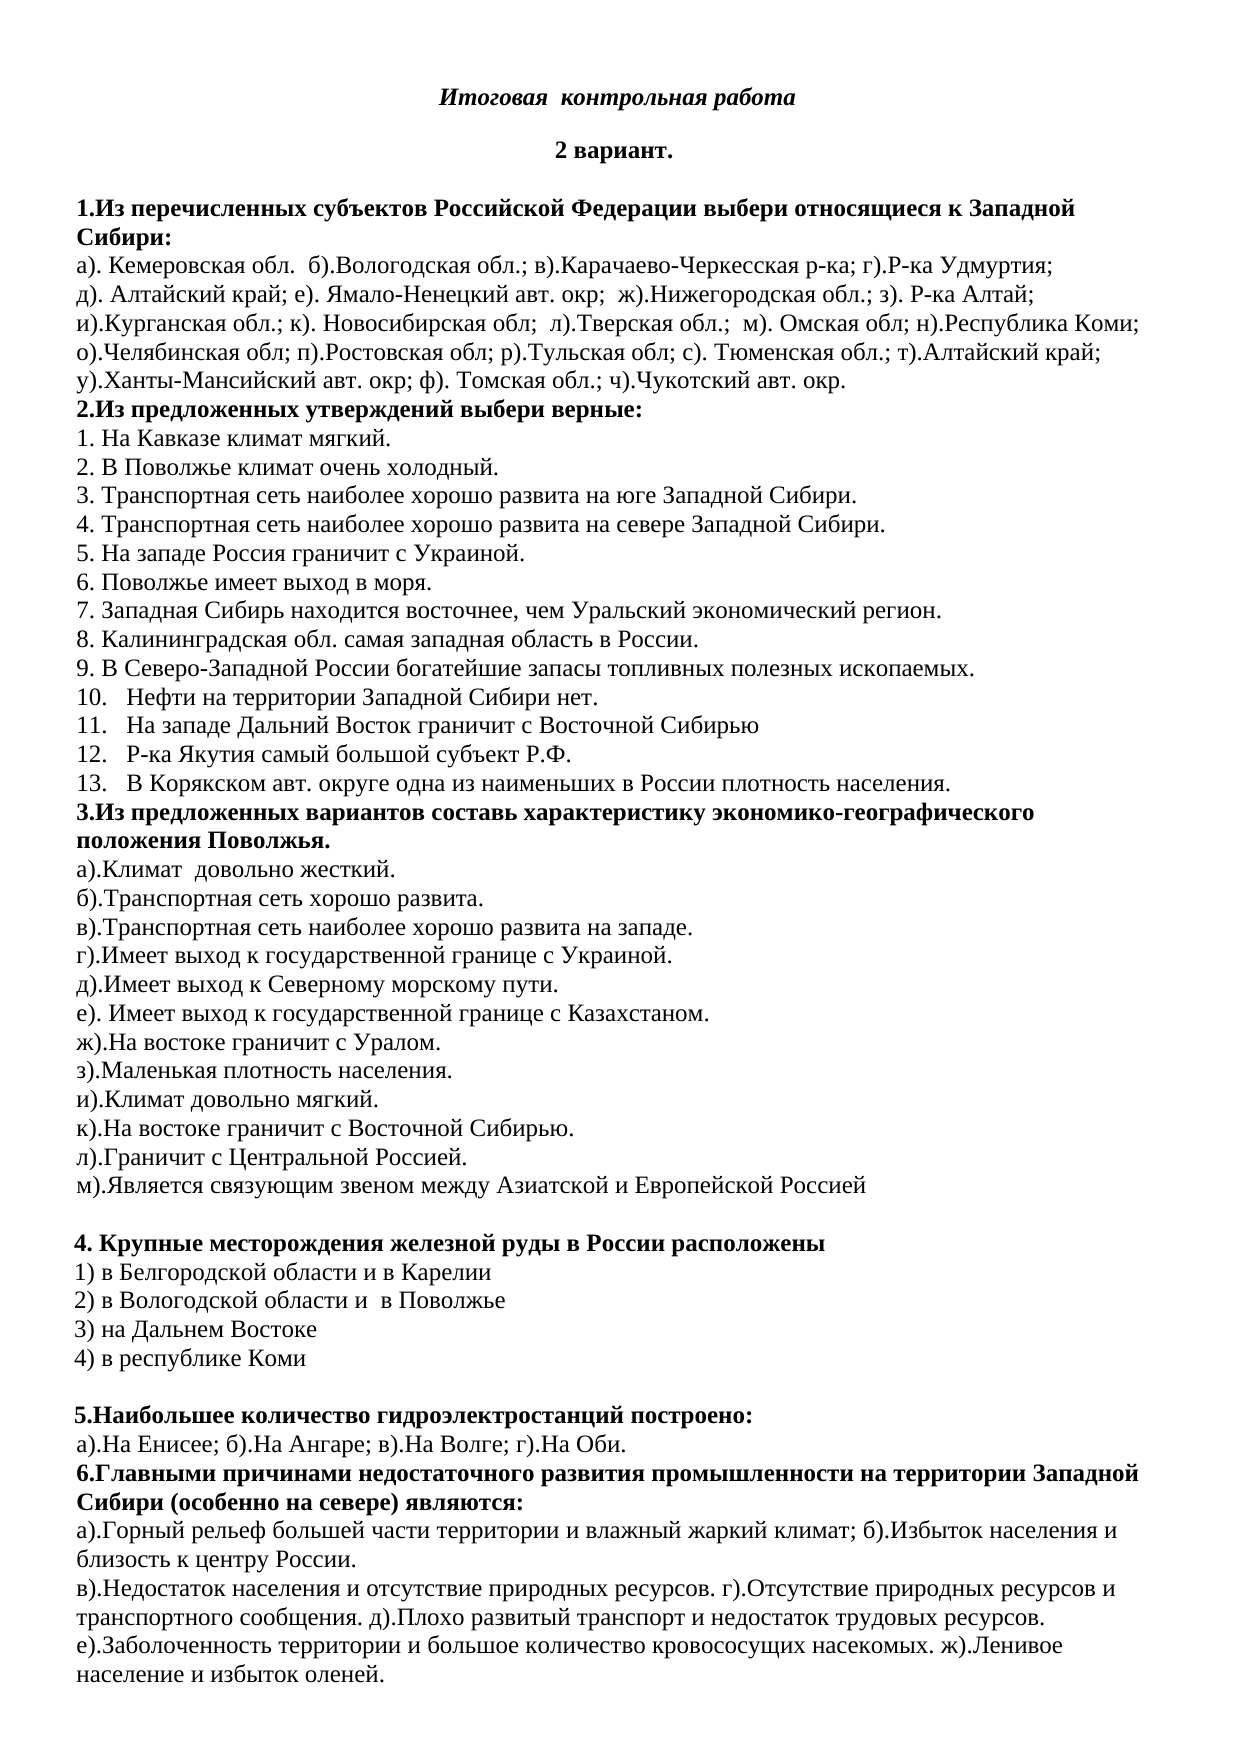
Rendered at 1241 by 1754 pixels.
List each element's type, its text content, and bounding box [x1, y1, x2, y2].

list В Северо-Западной России богатейшие запасы топливных полезных ископаемых. [76, 653, 1165, 682]
text 2.Из предложенных утверждений выбери верные: [76, 394, 1165, 423]
list На западе Россия граничит с Украиной. [76, 538, 1165, 567]
list Поволжье имеет выход в моря. [76, 567, 1165, 595]
list Транспортная сеть наиболее хорошо развита на юге Западной Сибири. [76, 480, 1165, 509]
text а).Горный рельеф большей части территории и влажный жаркий климат; б).Избыток населения и близость к центру России. [76, 1515, 1165, 1573]
text Итоговая контрольная работа [83, 82, 1152, 111]
text к).На востоке граничит с Восточной Сибирью. [76, 1113, 1165, 1142]
text 5.Наибольшее количество гидроэлектростанций построено: [74, 1400, 1165, 1429]
list Западная Сибирь находится восточнее, чем Уральский экономический регион. [76, 595, 1165, 624]
text м).Является связующим звеном между Азиатской и Европейской Россией [76, 1170, 1165, 1199]
text 3.Из предложенных вариантов составь характеристику экономико-географического положения Поволжья. [76, 797, 1165, 854]
text и).Климат довольно мягкий. [76, 1084, 1165, 1113]
list Р-ка Якутия самый большой субъект Р.Ф. [76, 739, 1165, 768]
list Нефти на территории Западной Сибири нет. [76, 682, 1165, 710]
text ж).На востоке граничит с Уралом. [76, 1027, 1165, 1055]
text б).Транспортная сеть хорошо развита. [76, 883, 1165, 912]
text з).Маленькая плотность населения. [76, 1055, 1165, 1084]
text 3) на Дальнем Востоке [74, 1314, 1152, 1343]
text 2 вариант. [76, 135, 1152, 164]
text д). Алтайский край; е). Ямало-Ненецкий авт. окр; ж).Нижегородская обл.; з). Р-ка Алтай; и).Курганская обл.; к). Новосибирская обл; л).Тверская обл.; м). Омская обл; н).Республика Коми; о).Челябинская обл; п).Ростовская обл; р).Тульская обл; с). Тюменская обл.; т).Алтайский край; у).Ханты-Мансийский авт. окр; ф). Томская обл.; ч).Чукотский авт. окр. [76, 279, 1152, 394]
text 6.Главными причинами недостаточного развития промышленности на территории Западной Сибири (особенно на севере) являются: [76, 1458, 1165, 1515]
text а).На Енисее; б).На Ангаре; в).На Волге; г).На Оби. [76, 1429, 1196, 1458]
text а).Климат довольно жесткий. [76, 854, 1165, 883]
list Калининградская обл. самая западная область в России. [76, 624, 1165, 653]
text 2) в Вологодской области и в Поволжье [74, 1285, 1152, 1314]
list На Кавказе климат мягкий. [76, 423, 1165, 452]
text 4. Крупные месторождения железной руды в России расположены [74, 1228, 1165, 1257]
text е). Имеет выход к государственной границе с Казахстаном. [76, 998, 1165, 1027]
text в).Транспортная сеть наиболее хорошо развита на западе. [76, 912, 1165, 940]
text л).Граничит с Центральной Россией. [76, 1142, 1165, 1170]
text г).Имеет выход к государственной границе с Украиной. [76, 940, 1165, 969]
text в).Недостаток населения и отсутствие природных ресурсов. г).Отсутствие природных ресурсов и транспортного сообщения. д).Плохо развитый транспорт и недостаток трудовых ресурсов. е).Заболоченность территории и большое количество кровососущих насекомых. ж).Ленивое население и избыток оленей. [76, 1573, 1152, 1688]
list В Корякском авт. округе одна из наименьших в России плотность населения. [76, 768, 1165, 797]
list Транспортная сеть наиболее хорошо развита на севере Западной Сибири. [76, 509, 1165, 538]
text 1.Из перечисленных субъектов Российской Федерации выбери относящиеся к Западной Сибири: [76, 193, 1152, 250]
text а). Кемеровская обл. б).Вологодская обл.; в).Карачаево-Черкесская р-ка; г).Р-ка Удмуртия; [76, 250, 1152, 279]
text 1) в Белгородской области и в Карелии [74, 1257, 1165, 1285]
text д).Имеет выход к Северному морскому пути. [76, 969, 1165, 998]
list На западе Дальний Восток граничит с Восточной Сибирью [76, 710, 1165, 739]
text 4) в республике Коми [74, 1343, 1152, 1372]
list В Поволжье климат очень холодный. [76, 452, 1165, 480]
